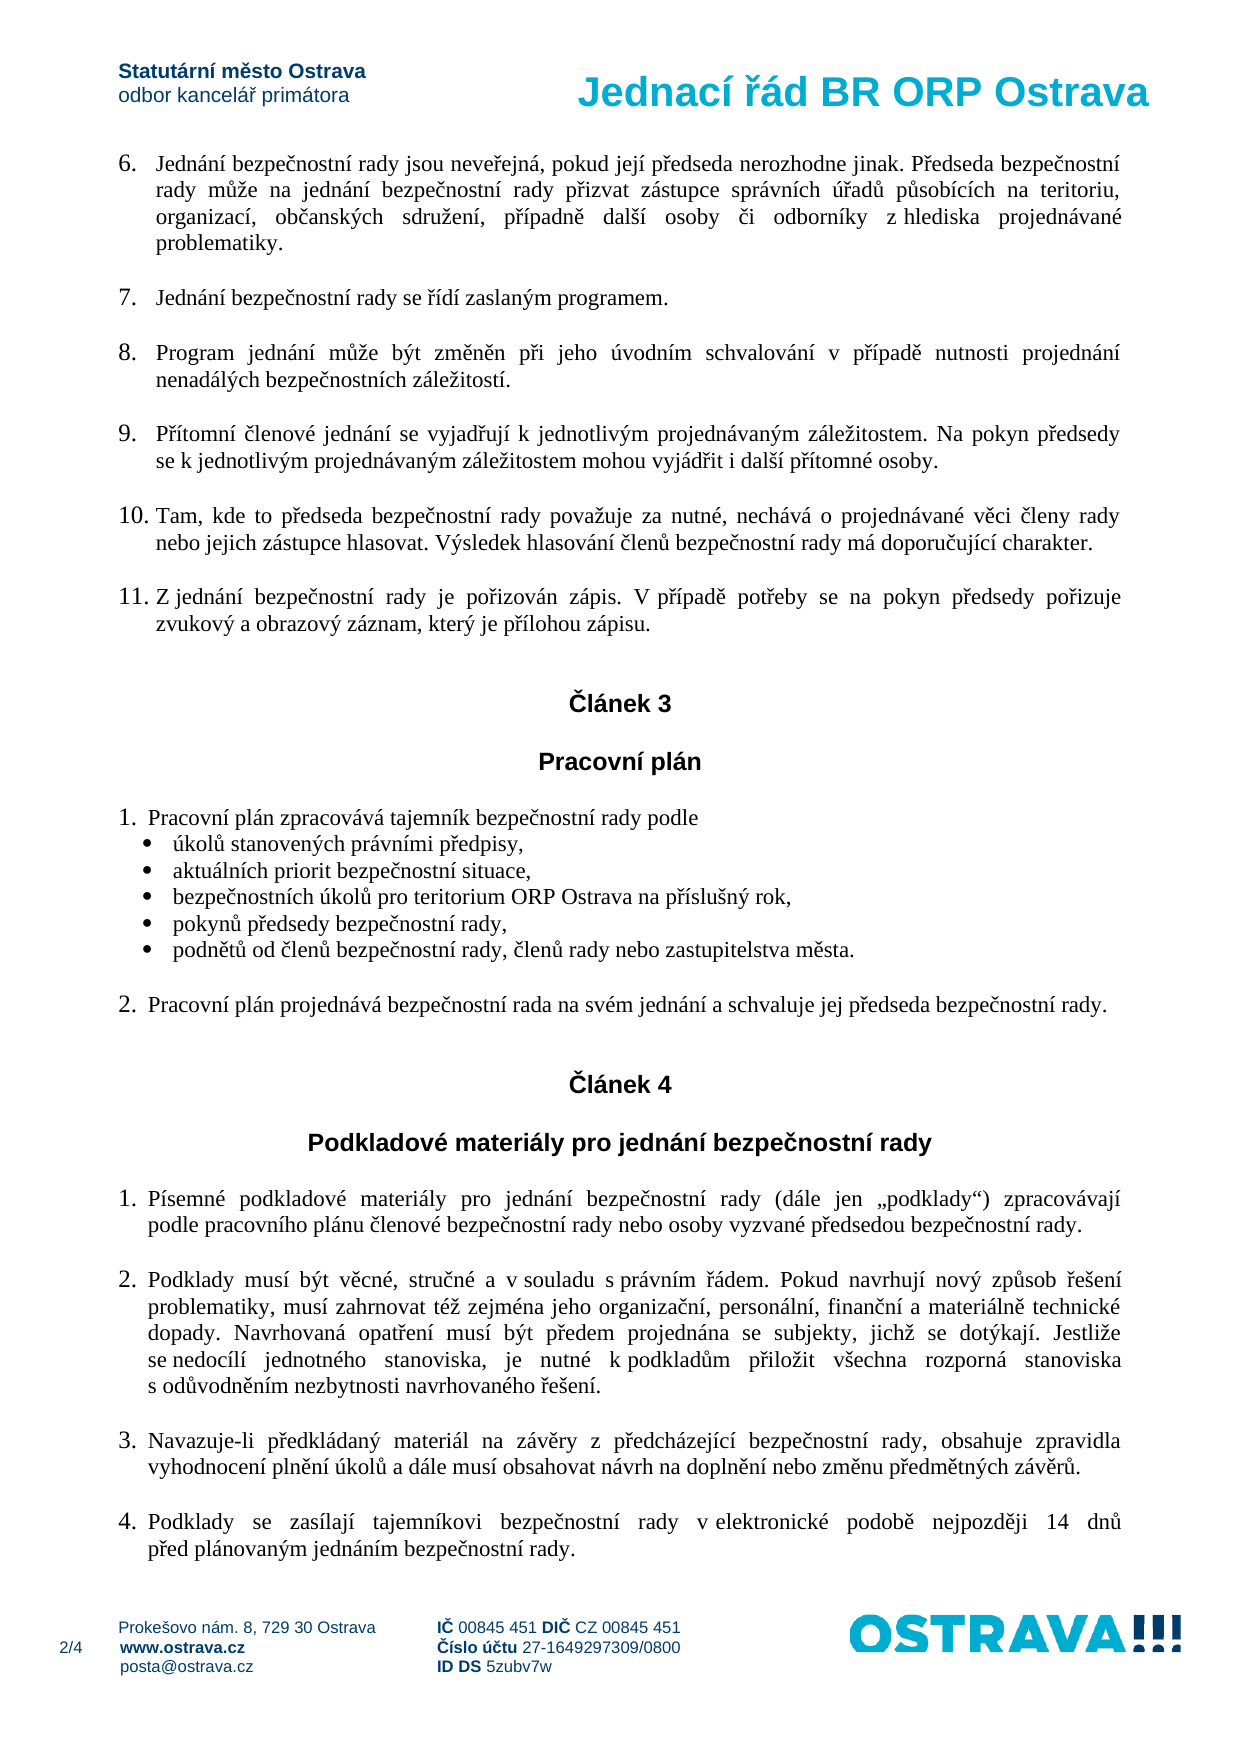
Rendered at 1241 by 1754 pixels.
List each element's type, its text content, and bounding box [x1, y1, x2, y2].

list Tam, kde to předseda bezpečnostní rady považuje za nutné, nechává o projednávané věci členy rady nebo jejich zástupce hlasovat. Výsledek hlasování členů bezpečnostní rady má doporučující charakter. [118, 500, 1122, 555]
list Program jednání může být změněn při jeho úvodním schvalování v případě nutnosti projednání nenadálých bezpečnostních záležitostí. [118, 337, 1122, 392]
list podnětů od členů bezpečnostní rady, členů rady nebo zastupitelstva města. [143, 936, 1122, 962]
list Navazuje-li předkládaný materiál na závěry z předcházející bezpečnostní rady, obsahuje zpravidla vyhodnocení plnění úkolů a dále musí obsahovat návrh na doplnění nebo změnu předmětných závěrů. [118, 1425, 1122, 1480]
list Přítomní členové jednání se vyjadřují k jednotlivým projednávaným záležitostem. Na pokyn předsedy se k jednotlivým projednávaným záležitostem mohou vyjádřit i další přítomné osoby. [118, 418, 1122, 473]
list Z jednání bezpečnostní rady je pořizován zápis. V případě potřeby se na pokyn předsedy pořizuje zvukový a obrazový záznam, který je přílohou zápisu. [118, 581, 1122, 636]
list bezpečnostních úkolů pro teritorium ORP Ostrava na příslušný rok, [143, 883, 1122, 909]
list úkolů stanovených právními předpisy, [143, 831, 1122, 857]
text Pracovní plán [118, 747, 1122, 775]
list Pracovní plán projednává bezpečnostní rada na svém jednání a schvaluje jej předseda bezpečnostní rady. [118, 989, 1122, 1017]
text Podkladové materiály pro jednání bezpečnostní rady [118, 1128, 1122, 1156]
list Podklady musí být věcné, stručné a v souladu s právním řádem. Pokud navrhují nový způsob řešení problematiky, musí zahrnovat též zejména jeho organizační, personální, finanční a materiálně technické dopady. Navrhovaná opatření musí být předem projednána se subjekty, jichž se dotýkají. Jestliže se nedocílí jednotného stanoviska, je nutné k podkladům přiložit všechna rozporná stanoviska s odůvodněním nezbytnosti navrhovaného řešení. [118, 1264, 1122, 1398]
list aktuálních priorit bezpečnostní situace, [143, 857, 1122, 883]
list Pracovní plán zpracovává tajemník bezpečnostní rady podle [118, 802, 1122, 831]
text Článek 3 [118, 689, 1122, 718]
picture [849, 1614, 1181, 1652]
list Jednání bezpečnostní rady jsou neveřejná, pokud její předseda nerozhodne jinak. Předseda bezpečnostní rady může na jednání bezpečnostní rady přizvat zástupce správních úřadů působících na teritoriu, organizací, občanských sdružení, případně další osoby či odborníky z hlediska projednávané problematiky. [118, 148, 1122, 256]
text Článek 4 [118, 1070, 1122, 1099]
list Podklady se zasílají tajemníkovi bezpečnostní rady v elektronické podobě nejpozději 14 dnů před plánovaným jednáním bezpečnostní rady. [118, 1506, 1122, 1561]
list Písemné podkladové materiály pro jednání bezpečnostní rady (dále jen „podklady“) zpracovávají podle pracovního plánu členové bezpečnostní rady nebo osoby vyzvané předsedou bezpečnostní rady. [118, 1183, 1122, 1238]
list Jednání bezpečnostní rady se řídí zaslaným programem. [118, 282, 1122, 311]
list pokynů předsedy bezpečnostní rady, [143, 909, 1122, 936]
